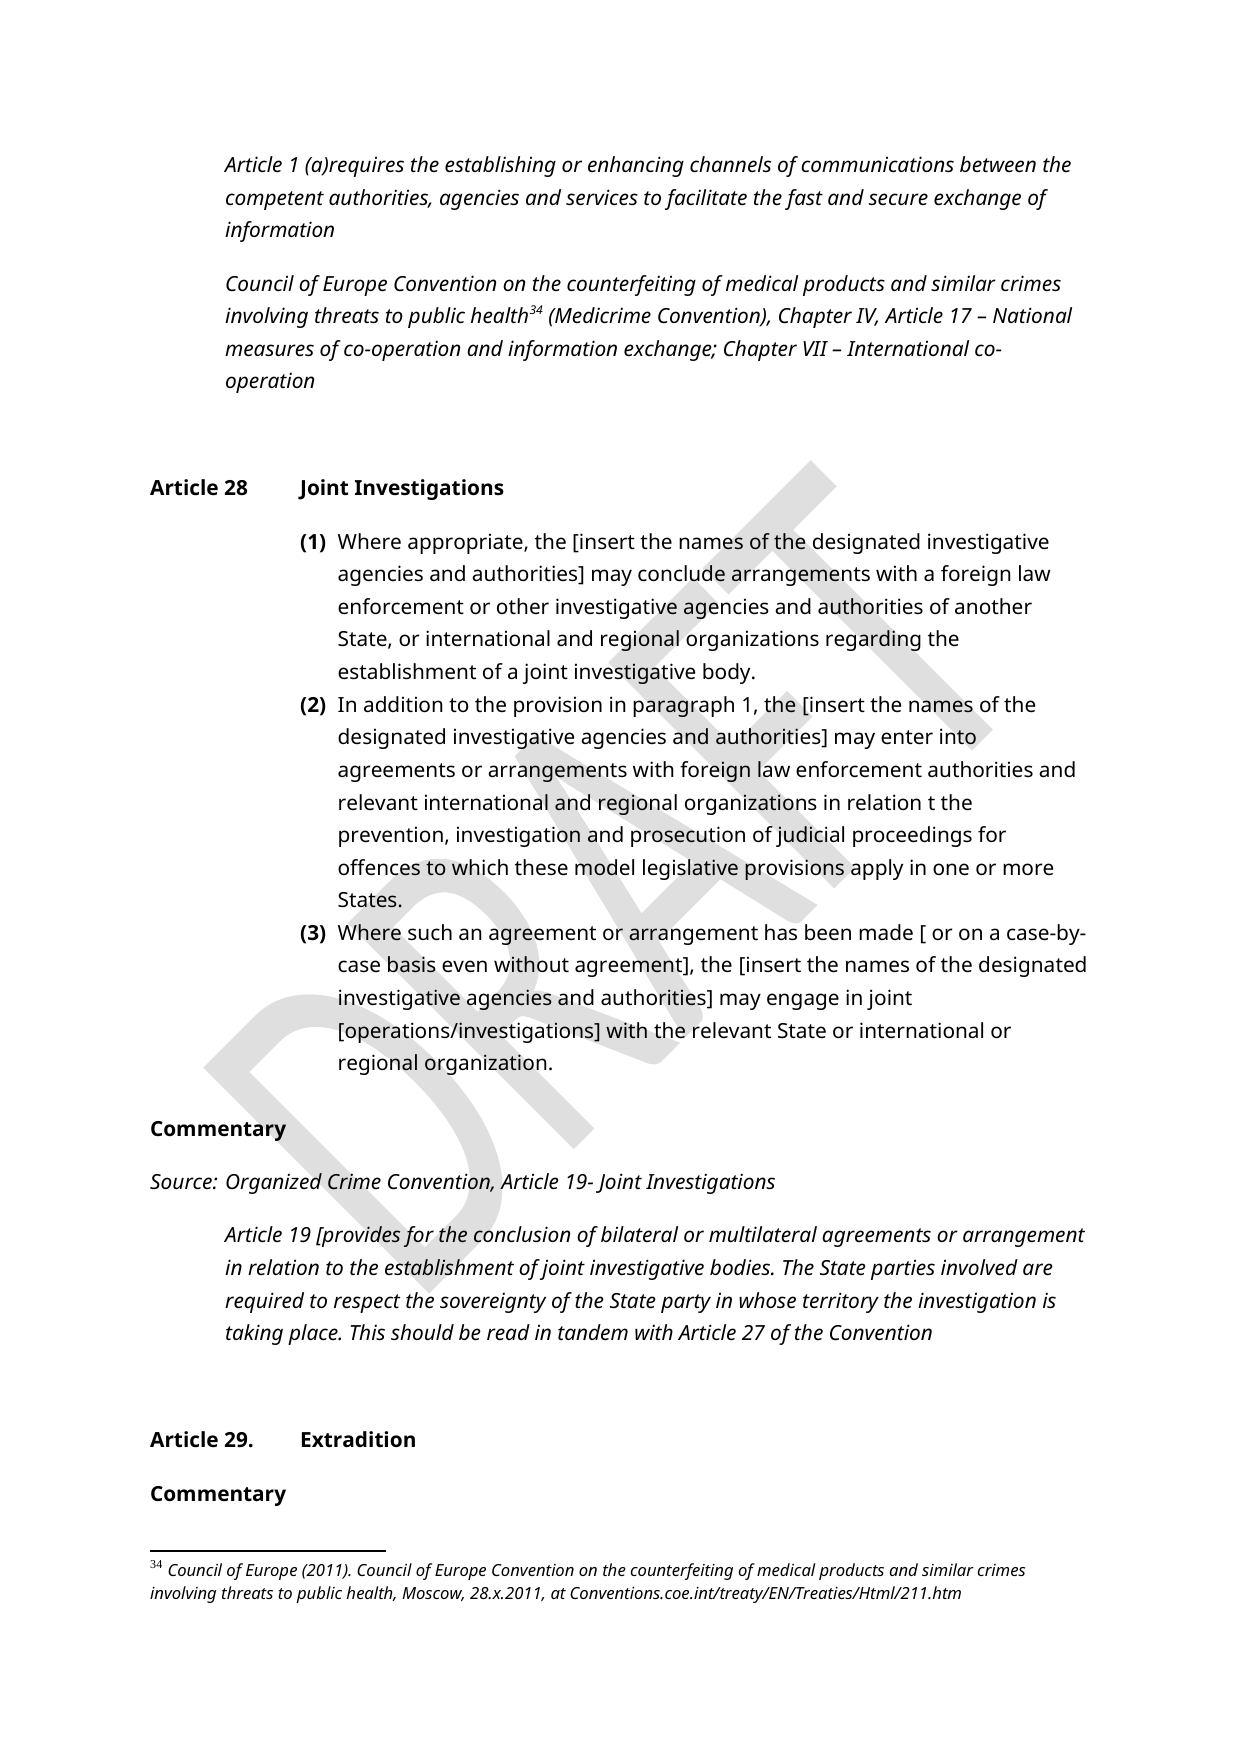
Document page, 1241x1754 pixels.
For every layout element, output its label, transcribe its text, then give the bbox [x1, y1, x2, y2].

text Commentary [150, 1479, 1090, 1507]
list Where such an agreement or arrangement has been made [ or on a case-by-case basis even without agreement], the [insert the names of the designated investigative agencies and authorities] may engage in joint [operations/investigations] with the relevant State or international or regional organization. [300, 918, 1090, 1077]
text Article 1 (a)requires the establishing or enhancing channels of communications between the competent authorities, agencies and services to facilitate the fast and secure exchange of information [225, 150, 1090, 244]
text Source: Organized Crime Convention, Article 19- Joint Investigations [150, 1167, 1090, 1196]
text Article 29. Extradition [150, 1425, 1090, 1454]
list Where appropriate, the [insert the names of the designated investigative agencies and authorities] may conclude arrangements with a foreign law enforcement or other investigative agencies and authorities of another State, or international and regional organizations regarding the establishment of a joint investigative body. [300, 527, 1090, 686]
text Article 28 Joint Investigations [150, 473, 1090, 502]
text Article 19 [provides for the conclusion of bilateral or multilateral agreements or arrangement in relation to the establishment of joint investigative bodies. The State parties involved are required to respect the sovereignty of the State party in whose territory the investigation is taking place. This should be read in tandem with Article 27 of the Convention [225, 1221, 1090, 1347]
text Council of Europe Convention on the counterfeiting of medical products and similar crimes involving threats to public health (Medicrime Convention), Chapter IV, Article 17 – National measures of co-operation and information exchange; Chapter VII – International co-operation [225, 269, 1090, 395]
list In addition to the provision in paragraph 1, the [insert the names of the designated investigative agencies and authorities] may enter into agreements or arrangements with foreign law enforcement authorities and relevant international and regional organizations in relation t the prevention, investigation and prosecution of judicial proceedings for offences to which these model legislative provisions apply in one or more States. [300, 690, 1090, 914]
text Commentary [150, 1114, 1090, 1142]
